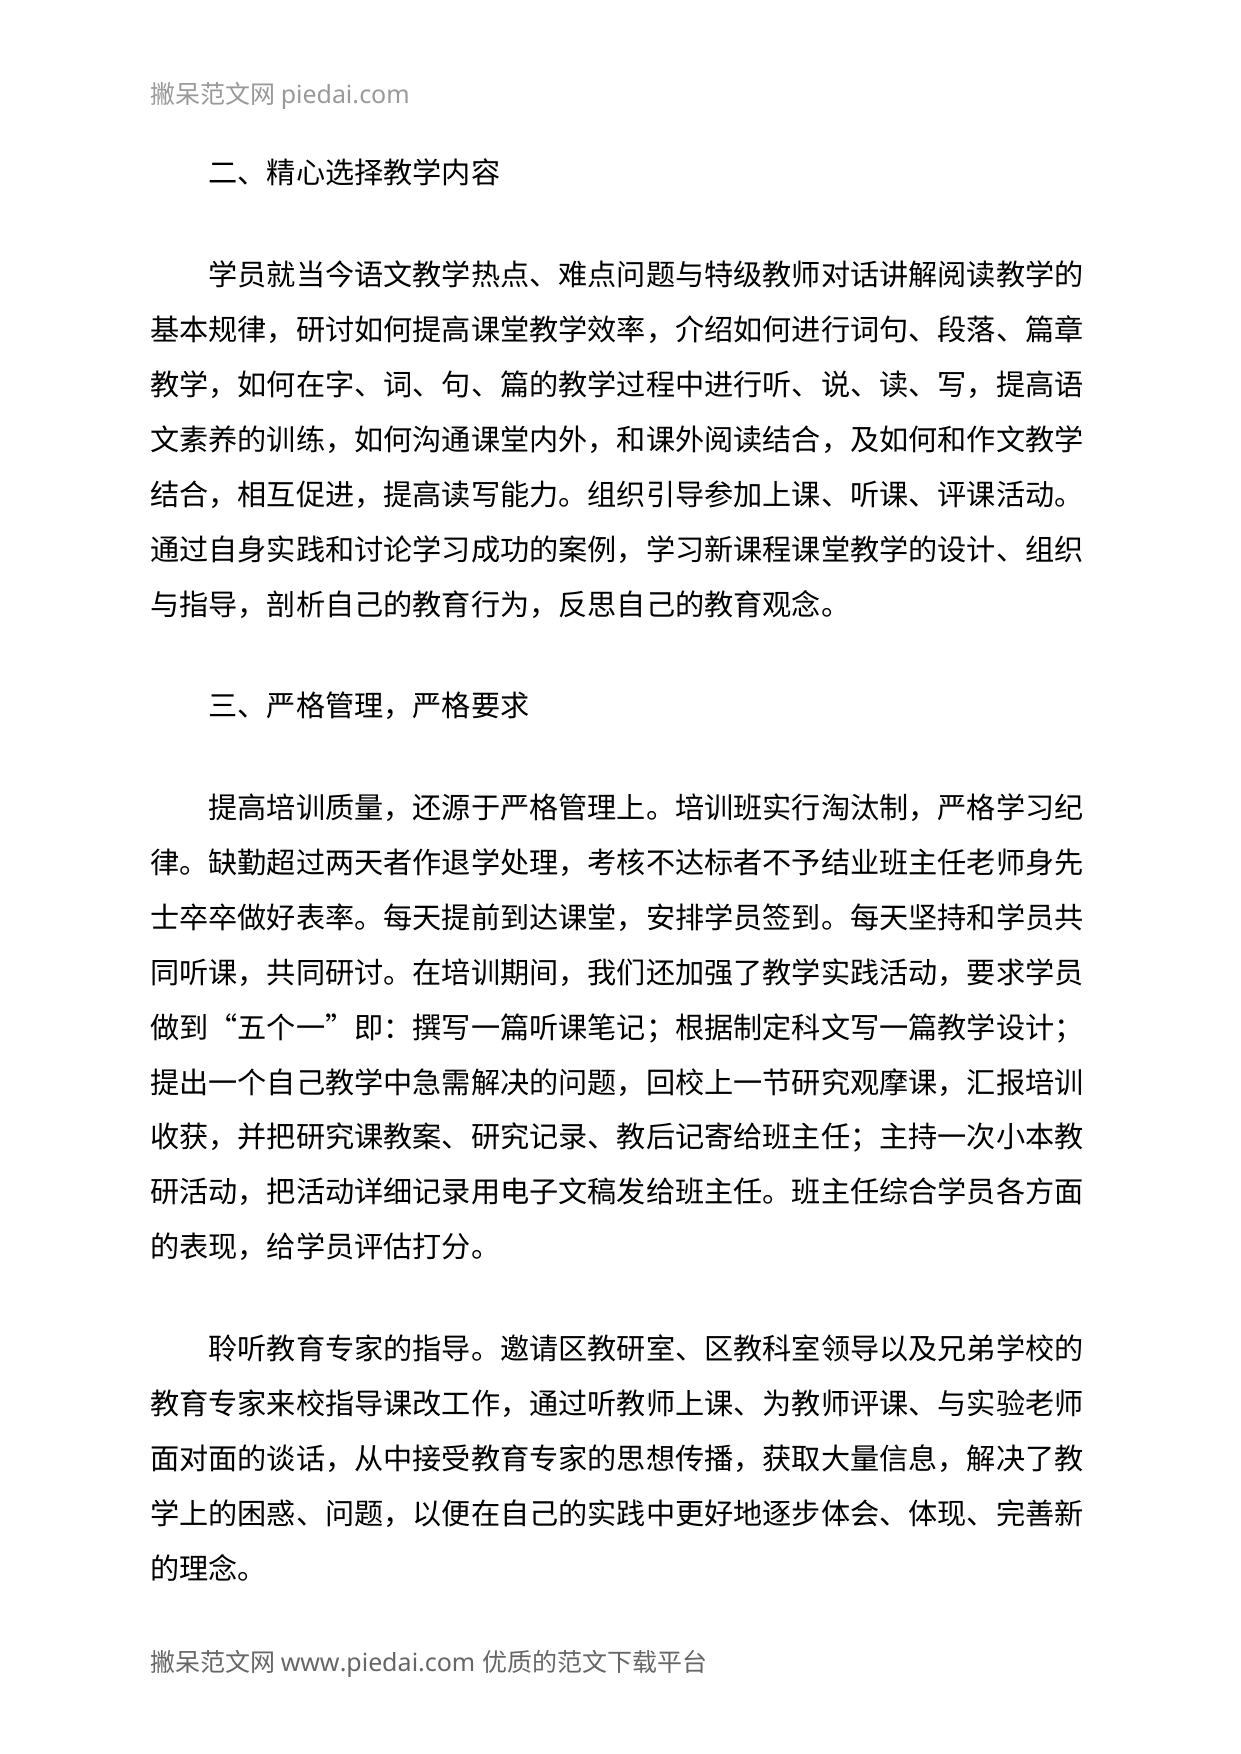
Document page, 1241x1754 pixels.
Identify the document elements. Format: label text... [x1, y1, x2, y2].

text 聆听教育专家的指导。邀请区教研室、区教科室领导以及兄弟学校的教育专家来校指导课改工作，通过听教师上课、为教师评课、与实验老师面对面的谈话，从中接受教育专家的思想传播，获取大量信息，解决了教学上的困惑、问题，以便在自己的实践中更好地逐步体会、体现、完善新的理念。 [150, 1326, 1090, 1587]
text 提高培训质量，还源于严格管理上。培训班实行淘汰制，严格学习纪律。缺勤超过两天者作退学处理，考核不达标者不予结业班主任老师身先士卒卒做好表率。每天提前到达课堂，安排学员签到。每天坚持和学员共同听课，共同研讨。在培训期间，我们还加强了教学实践活动，要求学员做到“五个一”即：撰写一篇听课笔记；根据制定科文写一篇教学设计；提出一个自己教学中急需解决的问题，回校上一节研究观摩课，汇报培训收获，并把研究课教案、研究记录、教后记寄给班主任；主持一次小本教研活动，把活动详细记录用电子文稿发给班主任。班主任综合学员各方面的表现，给学员评估打分。 [150, 785, 1090, 1266]
text 三、严格管理，严格要求 [150, 683, 1090, 725]
text 学员就当今语文教学热点、难点问题与特级教师对话讲解阅读教学的基本规律，研讨如何提高课堂教学效率，介绍如何进行词句、段落、篇章教学，如何在字、词、句、篇的教学过程中进行听、说、读、写，提高语文素养的训练，如何沟通课堂内外，和课外阅读结合，及如何和作文教学结合，相互促进，提高读写能力。组织引导参加上课、听课、评课活动。通过自身实践和讨论学习成功的案例，学习新课程课堂教学的设计、组织与指导，剖析自己的教育行为，反思自己的教育观念。 [150, 252, 1090, 623]
text 二、精心选择教学内容 [150, 150, 1090, 192]
